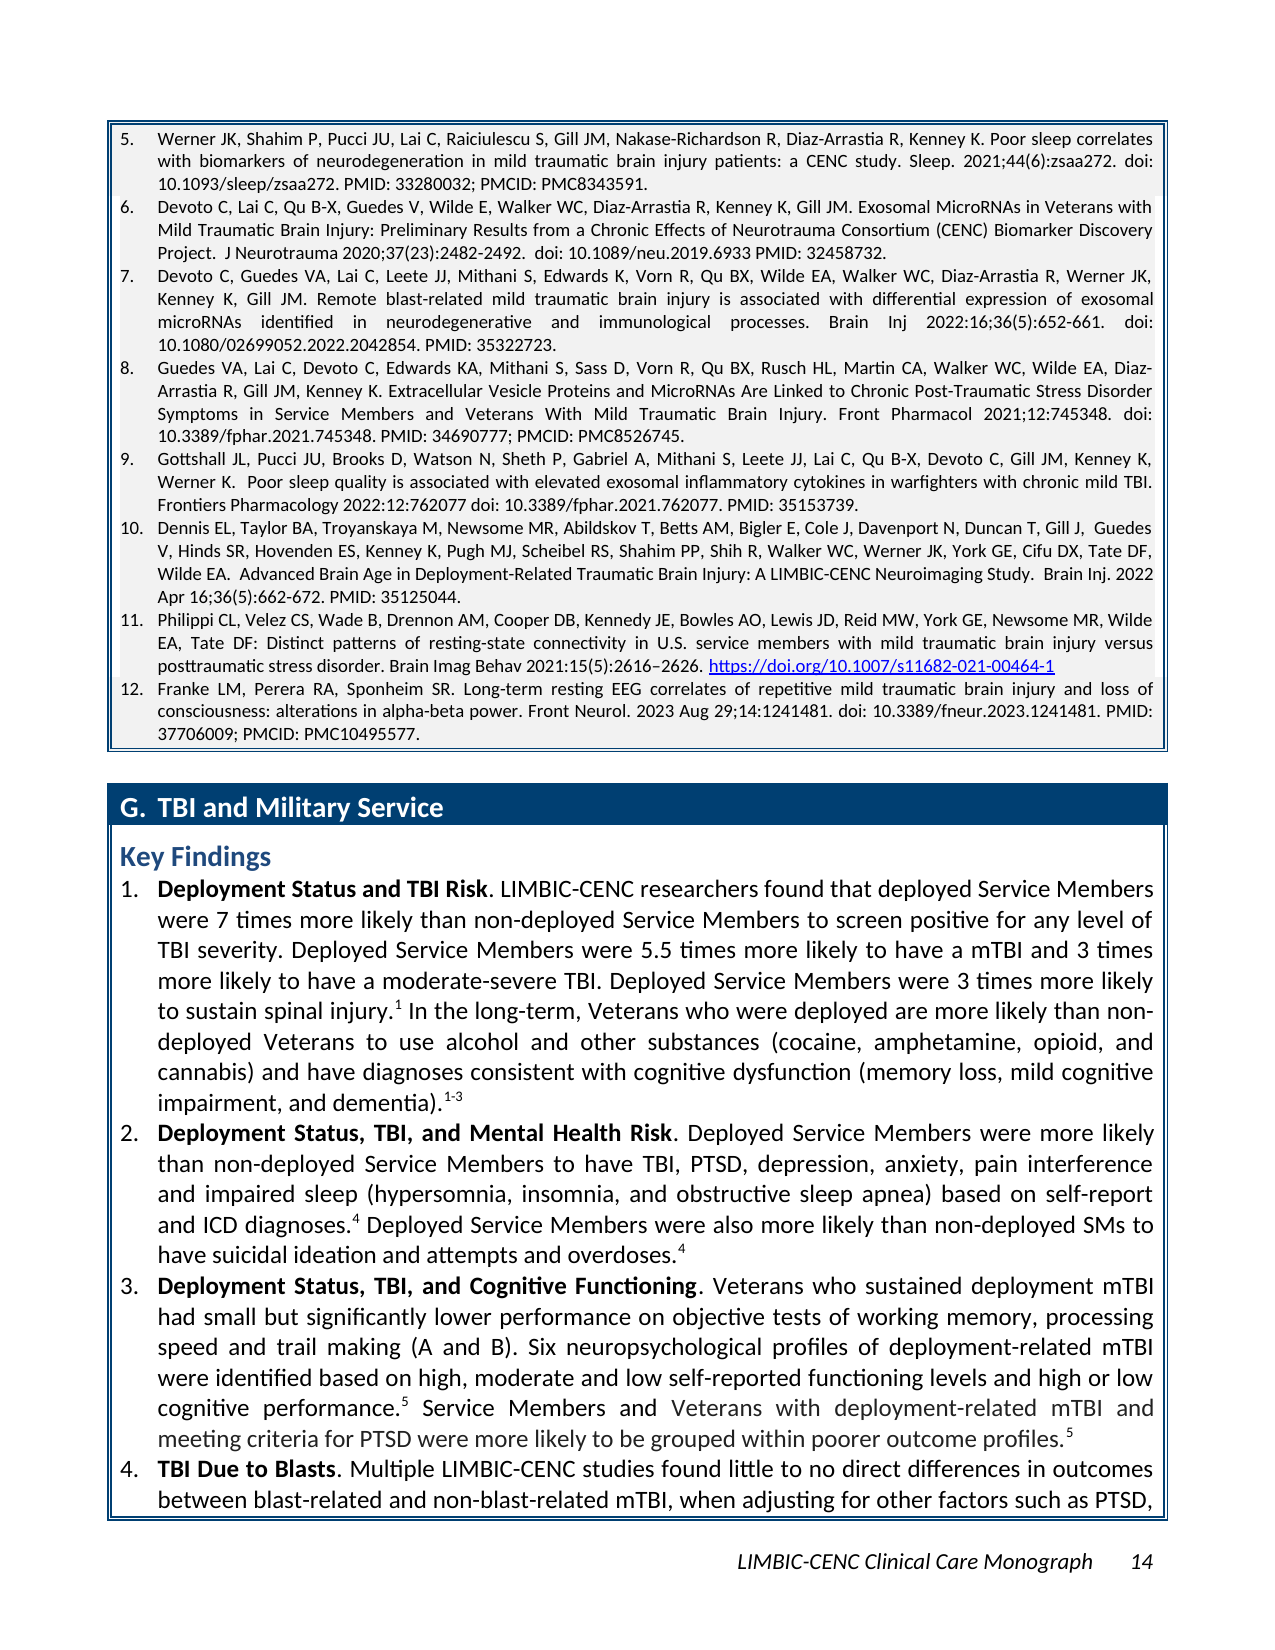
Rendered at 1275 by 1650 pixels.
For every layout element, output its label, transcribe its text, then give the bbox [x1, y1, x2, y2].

list Deployment Status, TBI, and Mental Health Risk. Deployed Service Members were more likely than non-deployed Service Members to have TBI, PTSD, depression, anxiety, pain interference and impaired sleep (hypersomnia, insomnia, and obstructive sleep apnea) based on self-report and ICD diagnoses.4 Deployed Service Members were also more likely than non-deployed SMs to have suicidal ideation and attempts and overdoses.4 [120, 1117, 1155, 1270]
list TBI and Military Service [112, 788, 1163, 825]
list Devoto C, Lai C, Qu B-X, Guedes V, Wilde E, Walker WC, Diaz-Arrastia R, Kenney K, Gill JM. Exosomal MicroRNAs in Veterans with Mild Traumatic Brain Injury: Preliminary Results from a Chronic Effects of Neurotrauma Consortium (CENC) Biomarker Discovery Project. J Neurotrauma 2020;37(23):2482-2492. doi: 10.1089/neu.2019.6933 PMID: 32458732. [120, 196, 1155, 264]
text Key Findings [112, 831, 1163, 873]
list Gottshall JL, Pucci JU, Brooks D, Watson N, Sheth P, Gabriel A, Mithani S, Leete JJ, Lai C, Qu B-X, Devoto C, Gill JM, Kenney K, Werner K. Poor sleep quality is associated with elevated exosomal inflammatory cytokines in warfighters with chronic mild TBI. Frontiers Pharmacology 2022:12:762077 doi: 10.3389/fphar.2021.762077. PMID: 35153739. [120, 448, 1155, 516]
list Franke LM, Perera RA, Sponheim SR. Long-term resting EEG correlates of repetitive mild traumatic brain injury and loss of consciousness: alterations in alpha-beta power. Front Neurol. 2023 Aug 29;14:1241481. doi: 10.3389/fneur.2023.1241481. PMID: 37706009; PMCID: PMC10495577. [112, 670, 1163, 748]
list Deployment Status, TBI, and Cognitive Functioning. Veterans who sustained deployment mTBI had small but significantly lower performance on objective tests of working memory, processing speed and trail making (A and B). Six neuropsychological profiles of deployment-related mTBI were identified based on high, moderate and low self-reported functioning levels and high or low cognitive performance.5 Service Members and Veterans with deployment-related mTBI and meeting criteria for PTSD were more likely to be grouped within poorer outcome profiles.5 [120, 1270, 1155, 1446]
list Deployment Status and TBI Risk. LIMBIC-CENC researchers found that deployed Service Members were 7 times more likely than non-deployed Service Members to screen positive for any level of TBI severity. Deployed Service Members were 5.5 times more likely to have a mTBI and 3 times more likely to have a moderate-severe TBI. Deployed Service Members were 3 times more likely to sustain spinal injury.1 In the long-term, Veterans who were deployed are more likely than non-deployed Veterans to use alcohol and other substances (cocaine, amphetamine, opioid, and cannabis) and have diagnoses consistent with cognitive dysfunction (memory loss, mild cognitive impairment, and dementia).1-3 [120, 873, 1155, 1117]
list Devoto C, Guedes VA, Lai C, Leete JJ, Mithani S, Edwards K, Vorn R, Qu BX, Wilde EA, Walker WC, Diaz-Arrastia R, Werner JK, Kenney K, Gill JM. Remote blast-related mild traumatic brain injury is associated with differential expression of exosomal microRNAs identified in neurodegenerative and immunological processes. Brain Inj 2022:16;36(5):652-661. doi: 10.1080/02699052.2022.2042854. PMID: 35322723. [120, 264, 1155, 356]
list Dennis EL, Taylor BA, Troyanskaya M, Newsome MR, Abildskov T, Betts AM, Bigler E, Cole J, Davenport N, Duncan T, Gill J, Guedes V, Hinds SR, Hovenden ES, Kenney K, Pugh MJ, Scheibel RS, Shahim PP, Shih R, Walker WC, Werner JK, York GE, Cifu DX, Tate DF, Wilde EA. Advanced Brain Age in Deployment-Related Traumatic Brain Injury: A LIMBIC-CENC Neuroimaging Study. Brain Inj. 2022 Apr 16;36(5):662-672. PMID: 35125044. [120, 516, 1155, 608]
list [112, 1446, 1163, 1516]
list Werner JK, Shahim P, Pucci JU, Lai C, Raiciulescu S, Gill JM, Nakase-Richardson R, Diaz-Arrastia R, Kenney K. Poor sleep correlates with biomarkers of neurodegeneration in mild traumatic brain injury patients: a CENC study. Sleep. 2021;44(6):zsaa272. doi: 10.1093/sleep/zsaa272. PMID: 33280032; PMCID: PMC8343591. [112, 125, 1163, 196]
list Guedes VA, Lai C, Devoto C, Edwards KA, Mithani S, Sass D, Vorn R, Qu BX, Rusch HL, Martin CA, Walker WC, Wilde EA, Diaz-Arrastia R, Gill JM, Kenney K. Extracellular Vesicle Proteins and MicroRNAs Are Linked to Chronic Post-Traumatic Stress Disorder Symptoms in Service Members and Veterans With Mild Traumatic Brain Injury. Front Pharmacol 2021;12:745348. doi: 10.3389/fphar.2021.745348. PMID: 34690777; PMCID: PMC8526745. [120, 356, 1155, 448]
list Philippi CL, Velez CS, Wade B, Drennon AM, Cooper DB, Kennedy JE, Bowles AO, Lewis JD, Reid MW, York GE, Newsome MR, Wilde EA, Tate DF: Distinct patterns of resting-state connectivity in U.S. service members with mild traumatic brain injury versus posttraumatic stress disorder. Brain Imag Behav 2021:15(5):2616–2626. https://doi.org/10.1007/s11682-021-00464-1 [120, 608, 1155, 670]
